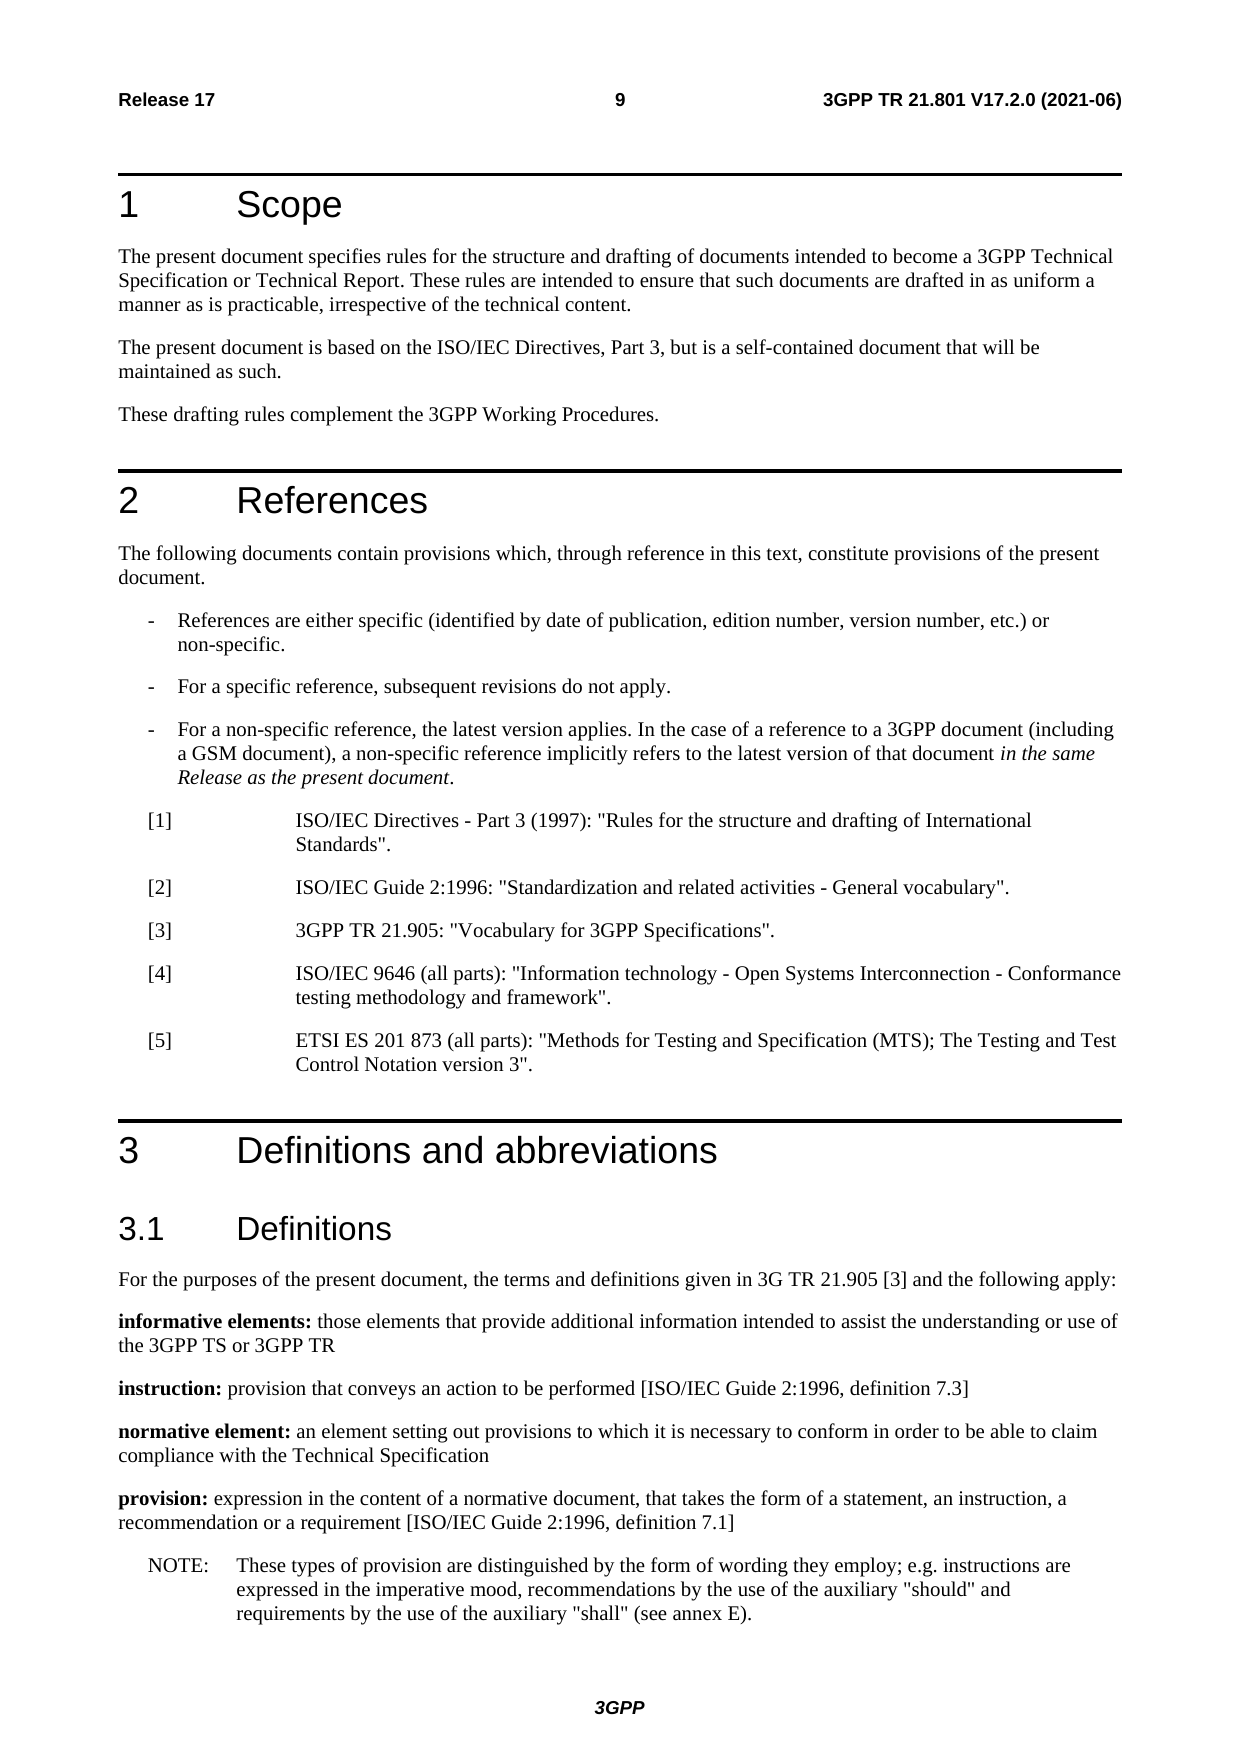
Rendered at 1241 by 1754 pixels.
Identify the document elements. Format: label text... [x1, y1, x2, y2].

text - For a non-specific reference, the latest version applies. In the case of a reference to a 3GPP document (including a GSM document), a non-specific reference implicitly refers to the latest version of that document in the same Release as the present document. [148, 717, 1122, 789]
text For the purposes of the present document, the terms and definitions given in 3G TR 21.905 [3] and the following apply: [118, 1267, 1122, 1291]
text [3] 3GPP TR 21.905: "Vocabulary for 3GPP Specifications". [148, 918, 1122, 942]
text - References are either specific (identified by date of publication, edition number, version number, etc.) or non-specific. [148, 607, 1122, 656]
text normative element: an element setting out provisions to which it is necessary to conform in order to be able to claim compliance with the Technical Specification [118, 1419, 1122, 1467]
text - For a specific reference, subsequent revisions do not apply. [148, 674, 1122, 698]
subtitle 2 References [118, 473, 1122, 522]
text The present document is based on the ISO/IEC Directives, Part 3, but is a self-contained document that will be maintained as such. [118, 335, 1122, 383]
subtitle 3.1 Definitions [118, 1209, 1122, 1248]
text informative elements: those elements that provide additional information intended to assist the understanding or use of the 3GPP TS or 3GPP TR [118, 1309, 1122, 1357]
text [4] ISO/IEC 9646 (all parts): "Information technology - Open Systems Interconnection - Conformance testing methodology and framework". [148, 961, 1122, 1009]
text provision: expression in the content of a normative document, that takes the form of a statement, an instruction, a recommendation or a requirement [ISO/IEC Guide 2:1996, definition 7.1] [118, 1486, 1122, 1534]
text NOTE: These types of provision are distinguished by the form of wording they employ; e.g. instructions are expressed in the imperative mood, recommendations by the use of the auxiliary "should" and requirements by the use of the auxiliary "shall" (see annex E). [148, 1553, 1122, 1625]
subtitle 1 Scope [118, 176, 1122, 225]
subtitle 3 Definitions and abbreviations [118, 1123, 1122, 1172]
text These drafting rules complement the 3GPP Working Procedures. [118, 402, 1122, 426]
text The present document specifies rules for the structure and drafting of documents intended to become a 3GPP Technical Specification or Technical Report. These rules are intended to ensure that such documents are drafted in as uniform a manner as is practicable, irrespective of the technical content. [118, 244, 1122, 316]
text The following documents contain provisions which, through reference in this text, constitute provisions of the present document. [118, 541, 1122, 589]
text [5] ETSI ES 201 873 (all parts): "Methods for Testing and Specification (MTS); The Testing and Test Control Notation version 3". [148, 1027, 1122, 1076]
text instruction: provision that conveys an action to be performed [ISO/IEC Guide 2:1996, definition 7.3] [118, 1376, 1122, 1400]
text [2] ISO/IEC Guide 2:1996: "Standardization and related activities - General vocabulary". [148, 875, 1122, 899]
text [1] ISO/IEC Directives - Part 3 (1997): "Rules for the structure and drafting of International Standards". [148, 808, 1122, 856]
